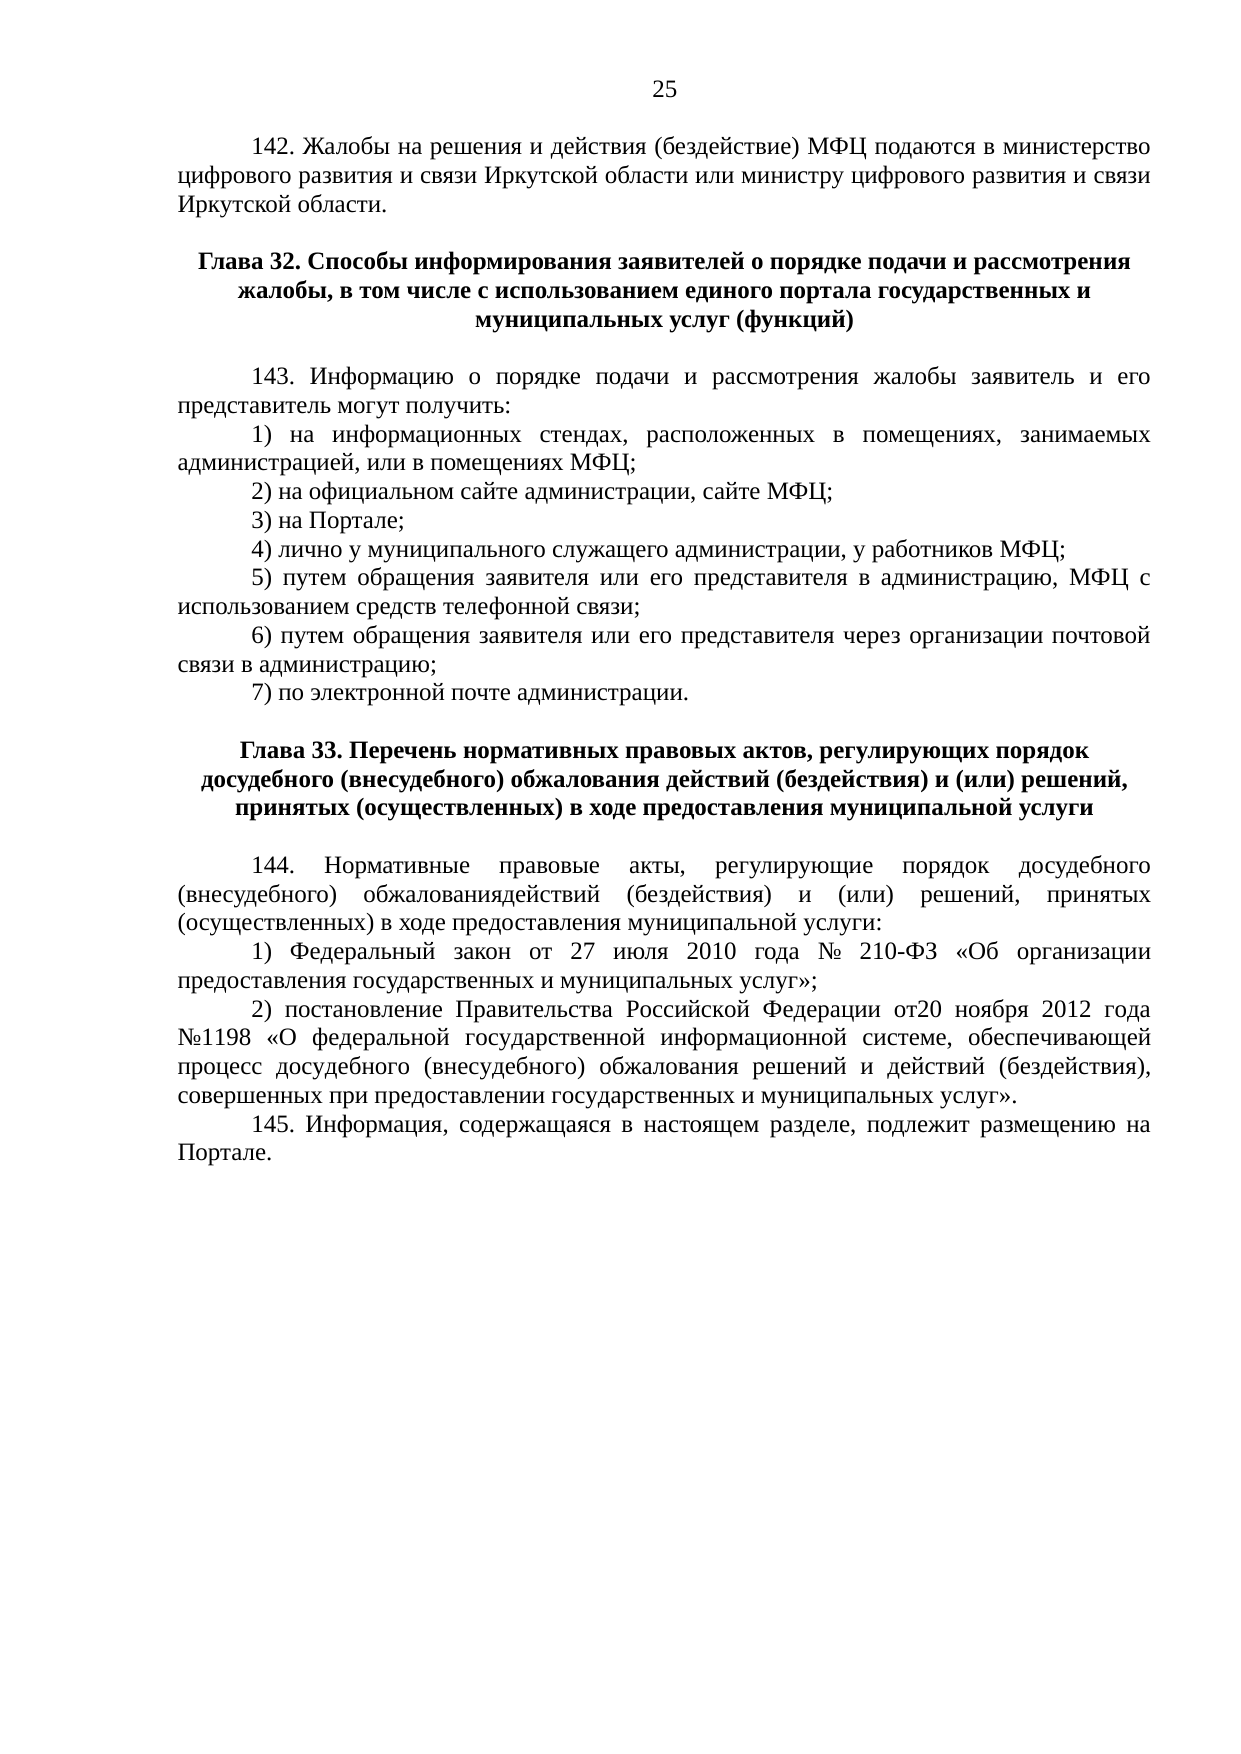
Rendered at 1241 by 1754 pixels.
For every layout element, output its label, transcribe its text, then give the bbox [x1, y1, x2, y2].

text 1) на информационных стендах, расположенных в помещениях, занимаемых администрацией, или в помещениях МФЦ; [177, 419, 1152, 476]
text 4) лично у муниципального служащего администрации, у работников МФЦ; [177, 534, 1152, 562]
text 5) путем обращения заявителя или его представителя в администрацию, МФЦ с использованием средств телефонной связи; [177, 562, 1152, 620]
text 145. Информация, содержащаяся в настоящем разделе, подлежит размещению на Портале. [177, 1109, 1152, 1166]
text 2) на официальном сайте администрации, сайте МФЦ; [177, 476, 1152, 505]
text 6) путем обращения заявителя или его представителя через организации почтовой связи в администрацию; [177, 620, 1152, 677]
text 3) на Портале; [177, 505, 1152, 534]
text Глава 33. Перечень нормативных правовых актов, регулирующих порядок досудебного (внесудебного) обжалования действий (бездействия) и (или) решений, принятых (осуществленных) в ходе предоставления муниципальной услуги [177, 735, 1152, 821]
text 144. Нормативные правовые акты, регулирующие порядок досудебного (внесудебного) обжалованиядействий (бездействия) и (или) решений, принятых (осуществленных) в ходе предоставления муниципальной услуги: [177, 850, 1152, 936]
text Глава 32. Способы информирования заявителей о порядке подачи и рассмотрения жалобы, в том числе с использованием единого портала государственных и муниципальных услуг (функций) [177, 246, 1152, 332]
text 1) Федеральный закон от 27 июля 2010 года № 210-ФЗ «Об организации предоставления государственных и муниципальных услуг»; [177, 936, 1152, 994]
text 142. Жалобы на решения и действия (бездействие) МФЦ подаются в министерство цифрового развития и связи Иркутской области или министру цифрового развития и связи Иркутской области. [177, 131, 1152, 217]
text 7) по электронной почте администрации. [177, 677, 1152, 706]
text 2) постановление Правительства Российской Федерации от20 ноября 2012 года №1198 «О федеральной государственной информационной системе, обеспечивающей процесс досудебного (внесудебного) обжалования решений и действий (бездействия), совершенных при предоставлении государственных и муниципальных услуг». [177, 994, 1152, 1109]
text 143. Информацию о порядке подачи и рассмотрения жалобы заявитель и его представитель могут получить: [177, 361, 1152, 419]
